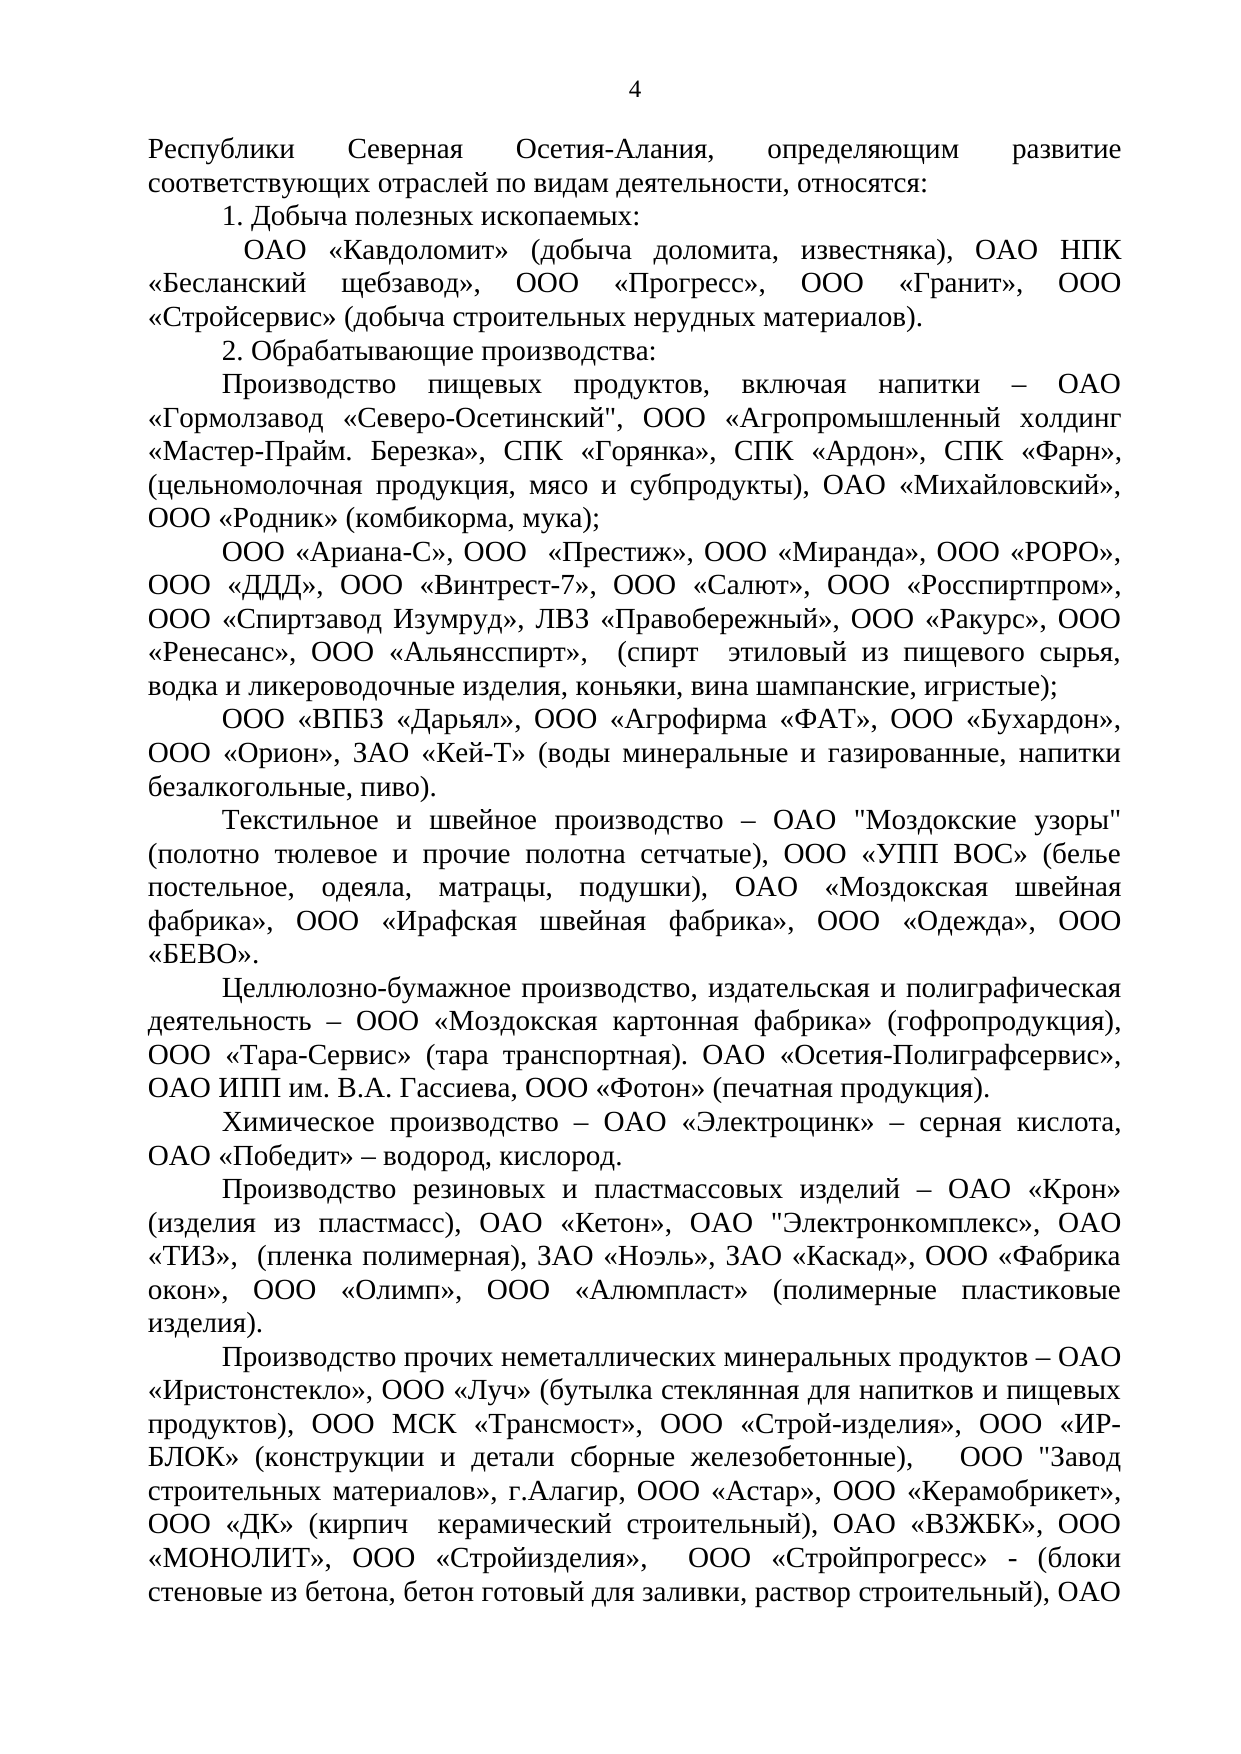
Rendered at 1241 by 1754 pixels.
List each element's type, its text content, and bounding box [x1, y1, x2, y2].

text ООО «ВПБЗ «Дарьял», ООО «Агрофирма «ФАТ», ООО «Бухардон», ООО «Орион», ЗАО «Кей-Т» (воды минеральные и газированные, напитки безалкогольные, пиво). [148, 702, 1122, 802]
text Производство пищевых продуктов, включая напитки – ОАО «Гормолзавод «Северо-Осетинский", ООО «Агропромышленный холдинг «Мастер-Прайм. Березка», СПК «Горянка», СПК «Ардон», СПК «Фарн», (цельномолочная продукция, мясо и субпродукты), ОАО «Михайловский», ООО «Родник» (комбикорма, мука); [148, 366, 1122, 534]
text ООО «Ариана-С», ООО «Престиж», ООО «Миранда», ООО «РОРО», ООО «ДДД», ООО «Винтрест-7», ООО «Салют», ООО «Росспиртпром», ООО «Спиртзавод Изумруд», ЛВЗ «Правобережный», ООО «Ракурс», ООО «Ренесанс», ООО «Альянсспирт», (спирт этиловый из пищевого сырья, водка и ликероводочные изделия, коньяки, вина шампанские, игристые); [148, 534, 1122, 702]
text Производство резиновых и пластмассовых изделий – ОАО «Крон» (изделия из пластмасс), ОАО «Кетон», ОАО "Электронкомплекс», ОАО «ТИЗ», (пленка полимерная), ЗАО «Ноэль», ЗАО «Каскад», ООО «Фабрика окон», ООО «Олимп», ООО «Алюмпласт» (полимерные пластиковые изделия). [148, 1171, 1122, 1339]
text Химическое производство – ОАО «Электроцинк» – серная кислота, ОАО «Победит» – водород, кислород. [148, 1104, 1122, 1171]
text 1. Добыча полезных ископаемых: [148, 198, 1122, 232]
text Текстильное и швейное производство – ОАО "Моздокские узоры" (полотно тюлевое и прочие полотна сетчатые), ООО «УПП ВОС» (белье постельное, одеяла, матрацы, подушки), ОАО «Моздокская швейная фабрика», ООО «Ирафская швейная фабрика», ООО «Одежда», ООО «БЕВО». [148, 802, 1122, 970]
text ОАО «Кавдоломит» (добыча доломита, известняка), ОАО НПК «Бесланский щебзавод», ООО «Прогресс», ООО «Гранит», ООО «Стройсервис» (добыча строительных нерудных материалов). [148, 232, 1122, 333]
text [148, 1339, 1122, 1607]
text Целлюлозно-бумажное производство, издательская и полиграфическая деятельность – ООО «Моздокская картонная фабрика» (гофропродукция), ООО «Тара-Сервис» (тара транспортная). ОАО «Осетия-Полиграфсервис», ОАО ИПП им. В.А. Гассиева, ООО «Фотон» (печатная продукция). [148, 970, 1122, 1104]
text 2. Обрабатывающие производства: [148, 333, 1122, 366]
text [148, 131, 1122, 198]
